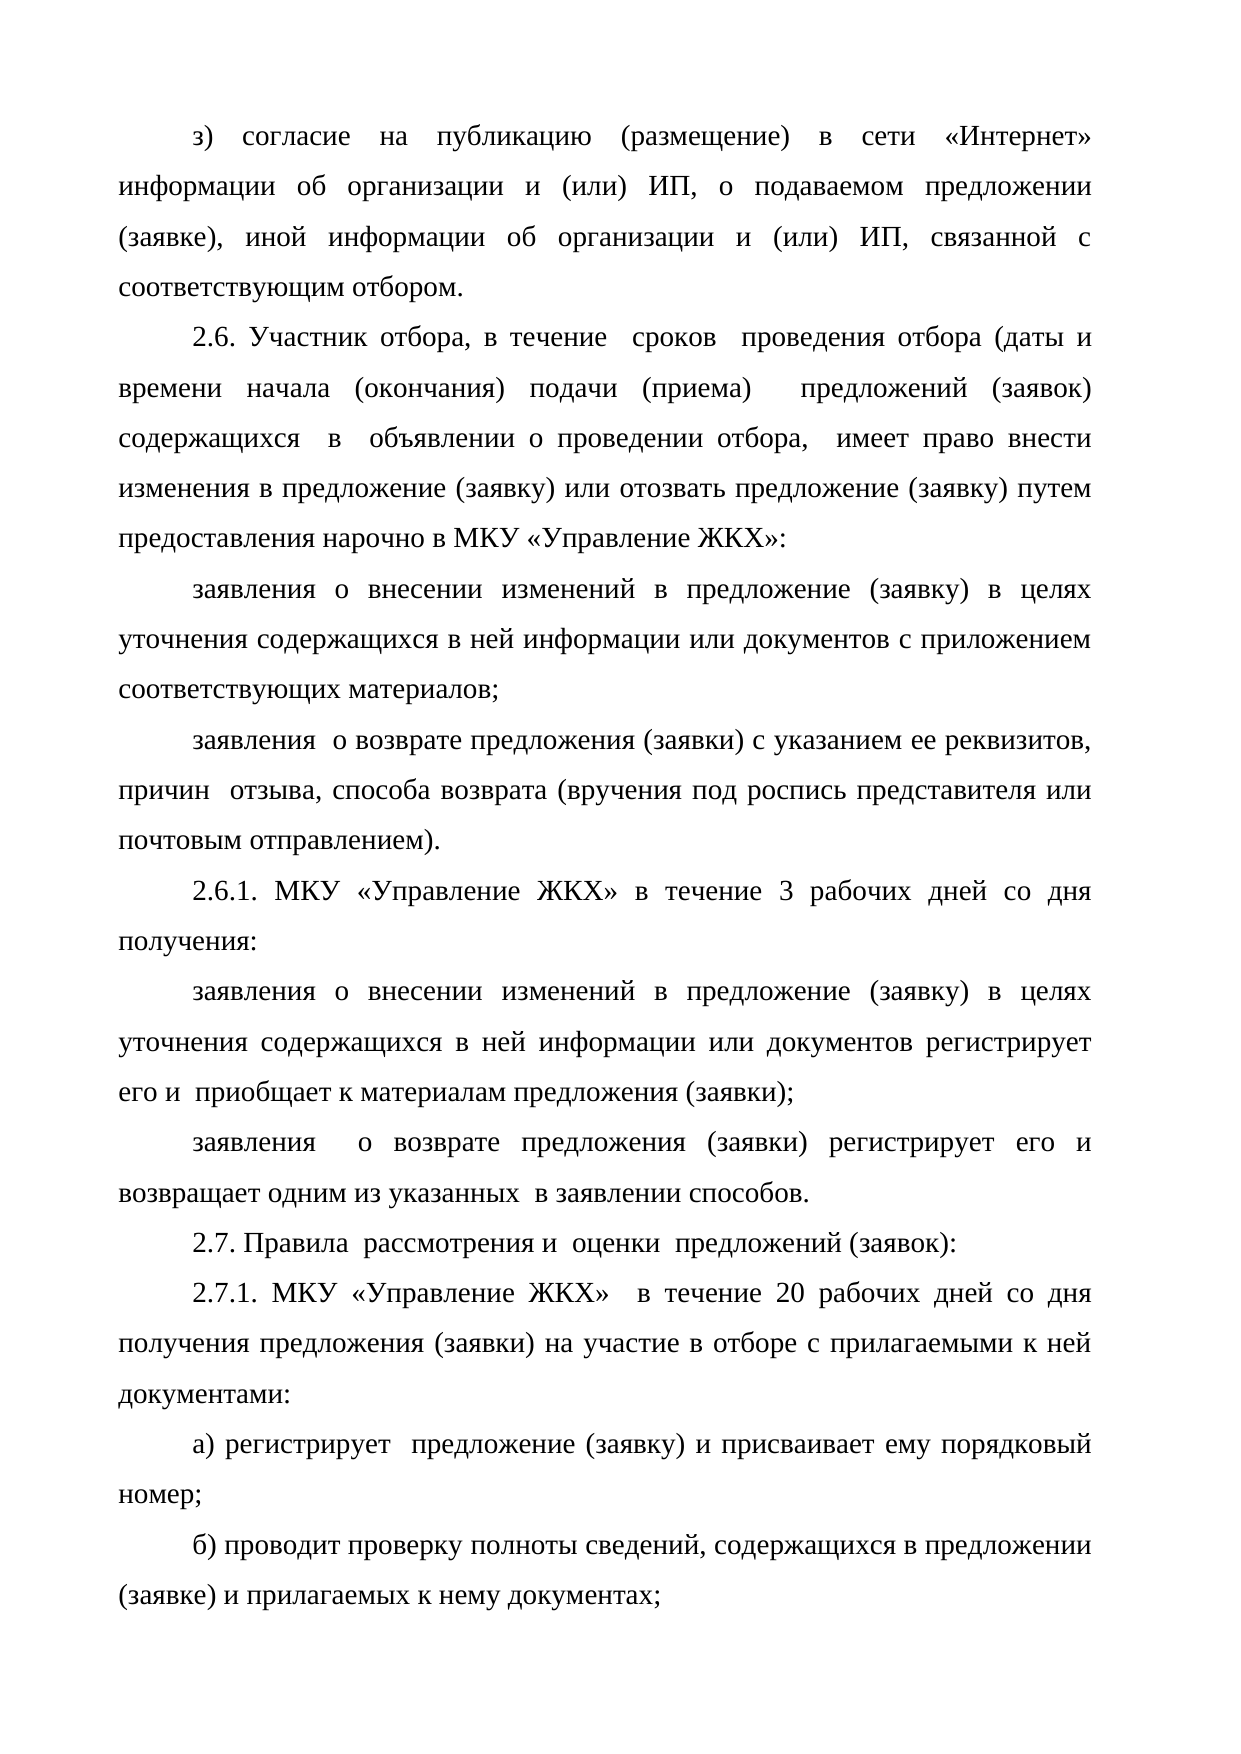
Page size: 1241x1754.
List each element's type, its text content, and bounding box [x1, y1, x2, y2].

text а) регистрирует предложение (заявку) и присваивает ему порядковый номер; [118, 1426, 1092, 1510]
text з) согласие на публикацию (размещение) в сети «Интернет» информации об организации и (или) ИП, о подаваемом предложении (заявке), иной информации об организации и (или) ИП, связанной с соответствующим отбором. [118, 118, 1092, 303]
text заявления о внесении изменений в предложение (заявку) в целях уточнения содержащихся в ней информации или документов регистрирует его и приобщает к материалам предложения (заявки); [118, 973, 1092, 1108]
text 2.6. Участник отбора, в течение сроков проведения отбора (даты и времени начала (окончания) подачи (приема) предложений (заявок) содержащихся в объявлении о проведении отбора, имеет право внести изменения в предложение (заявку) или отозвать предложение (заявку) путем предоставления нарочно в МКУ «Управление ЖКХ»: [118, 319, 1092, 554]
text 2.7.1. МКУ «Управление ЖКХ» в течение 20 рабочих дней со дня получения предложения (заявки) на участие в отборе с прилагаемыми к ней документами: [118, 1275, 1092, 1409]
text заявления о внесении изменений в предложение (заявку) в целях уточнения содержащихся в ней информации или документов с приложением соответствующих материалов; [118, 571, 1092, 705]
text заявления о возврате предложения (заявки) с указанием ее реквизитов, причин отзыва, способа возврата (вручения под роспись представителя или почтовым отправлением). [118, 722, 1092, 856]
text 2.6.1. МКУ «Управление ЖКХ» в течение 3 рабочих дней со дня получения: [118, 873, 1092, 957]
text б) проводит проверку полноты сведений, содержащихся в предложении (заявке) и прилагаемых к нему документах; [118, 1527, 1092, 1611]
text 2.7. Правила рассмотрения и оценки предложений (заявок): [118, 1225, 1092, 1258]
text заявления о возврате предложения (заявки) регистрирует его и возвращает одним из указанных в заявлении способов. [118, 1124, 1092, 1208]
